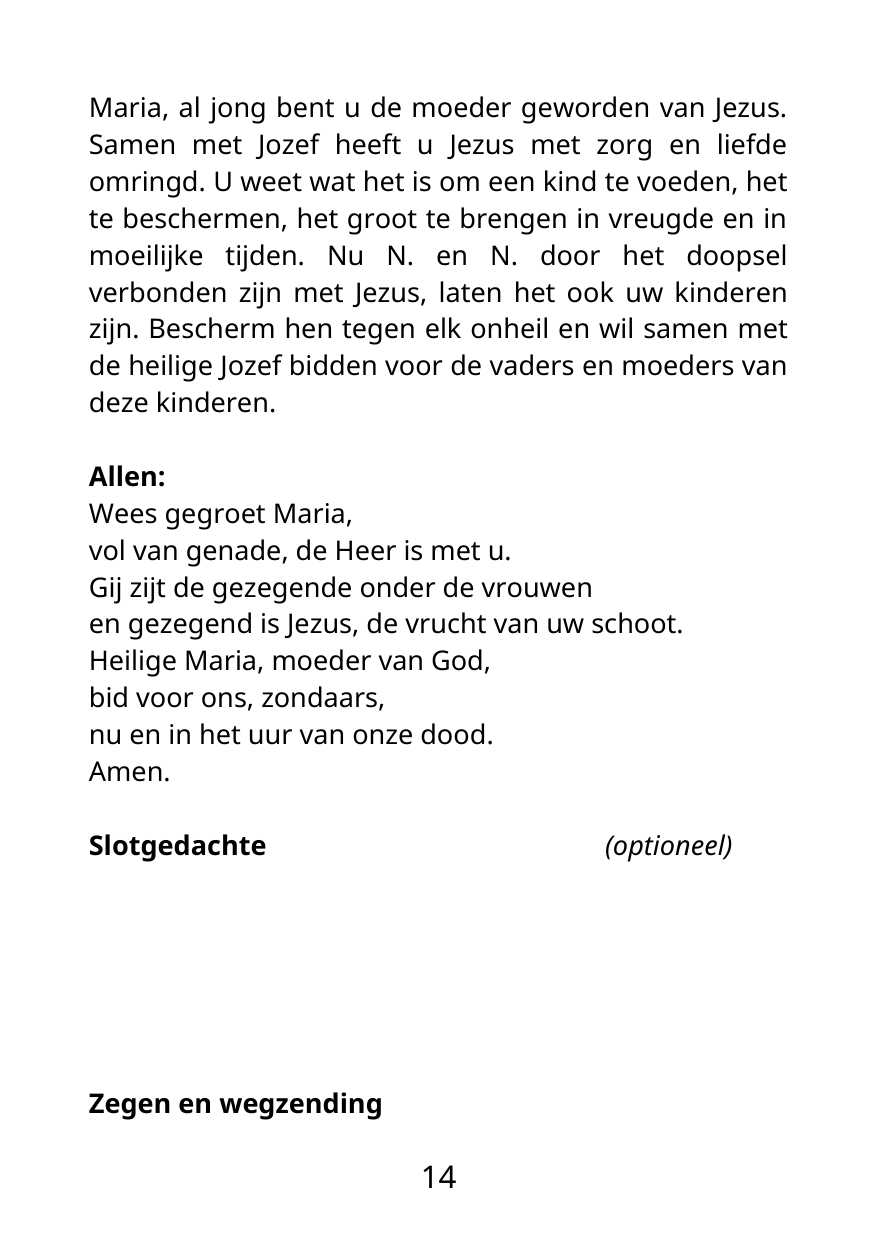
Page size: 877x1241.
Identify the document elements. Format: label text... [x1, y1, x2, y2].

text Heilige Maria, moeder van God, [89, 642, 788, 679]
text Gij zijt de gezegende onder de vrouwen [89, 568, 788, 605]
text bid voor ons, zondaars, [89, 679, 788, 716]
text Maria, al jong bent u de moeder geworden van Jezus. Samen met Jozef heeft u Jezus met zorg en liefde omringd. U weet wat het is om een kind te voeden, het te beschermen, het groot te brengen in vreugde en in moeilijke tijden. Nu N. en N. door het doopsel verbonden zijn met Jezus, laten het ook uw kinderen zijn. Bescherm hen tegen elk onheil en wil samen met de heilige Jozef bidden voor de vaders en moeders van deze kinderen. [89, 89, 788, 421]
text Slotgedachte (optioneel) [89, 826, 788, 863]
text nu en in het uur van onze dood. [89, 716, 788, 752]
text Amen. [89, 752, 788, 789]
text vol van genade, de Heer is met u. [89, 531, 788, 568]
text en gezegend is Jezus, de vrucht van uw schoot. [89, 605, 788, 642]
text Allen: [89, 457, 788, 494]
text Zegen en wegzending [89, 1084, 788, 1121]
text Wees gegroet Maria, [89, 494, 788, 531]
